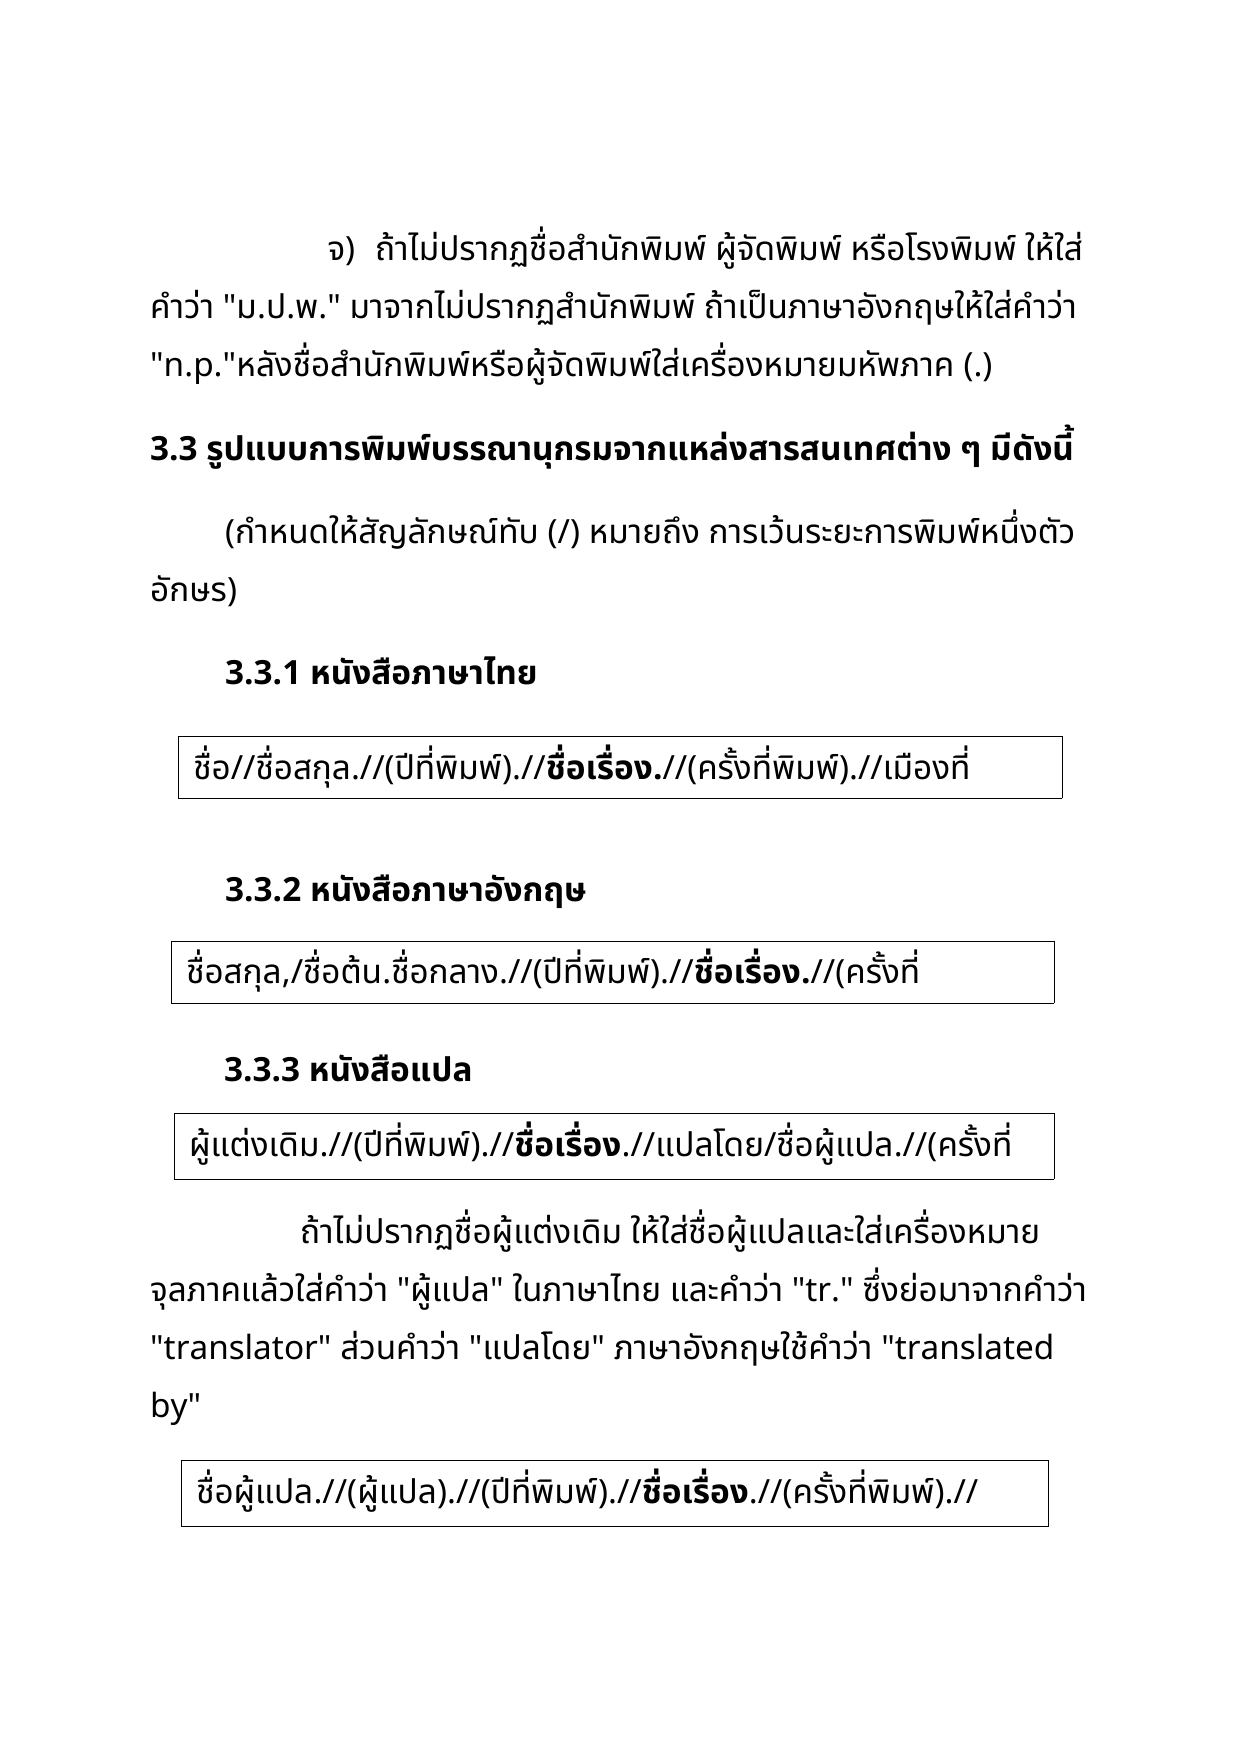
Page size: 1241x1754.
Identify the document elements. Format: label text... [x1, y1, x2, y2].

text 3.3.2 หนังสือภาษาอังกฤษ [150, 866, 1090, 916]
list ถ้าไม่ปรากฏชื่อสำนักพิมพ์ ผู้จัดพิมพ์ หรือโรงพิมพ์ ให้ใส่คำว่า "ม.ป.พ." มาจากไม่ปรากฏสำนักพิมพ์ ถ้าเป็นภาษาอังกฤษให้ใส่คำว่า "n.p."หลังชื่อสำนักพิมพ์หรือผู้จัดพิมพ์ใส่เครื่องหมายมหัพภาค (.) [150, 225, 1090, 392]
text (กำหนดให้สัญลักษณ์ทับ (/) หมายถึง การเว้นระยะการพิมพ์หนึ่งตัวอักษร) [150, 507, 1090, 616]
list 3.3.3 หนังสือแปล [224, 1045, 1090, 1096]
text ถ้าไม่ปรากฏชื่อผู้แต่งเดิม ให้ใส่ชื่อผู้แปลและใส่เครื่องหมายจุลภาคแล้วใส่คำว่า "ผู้แปล" ในภาษาไทย และคำว่า "tr." ซึ่งย่อมาจากคำว่า "translator" ส่วนคำว่า "แปลโดย" ภาษาอังกฤษใช้คำว่า "translated by" [150, 1208, 1090, 1427]
text 3.3 รูปแบบการพิมพ์บรรณานุกรมจากแหล่งสารสนเทศต่าง ๆ มีดังนี้ [150, 424, 1090, 475]
text 3.3.1 หนังสือภาษาไทย [150, 649, 1090, 699]
